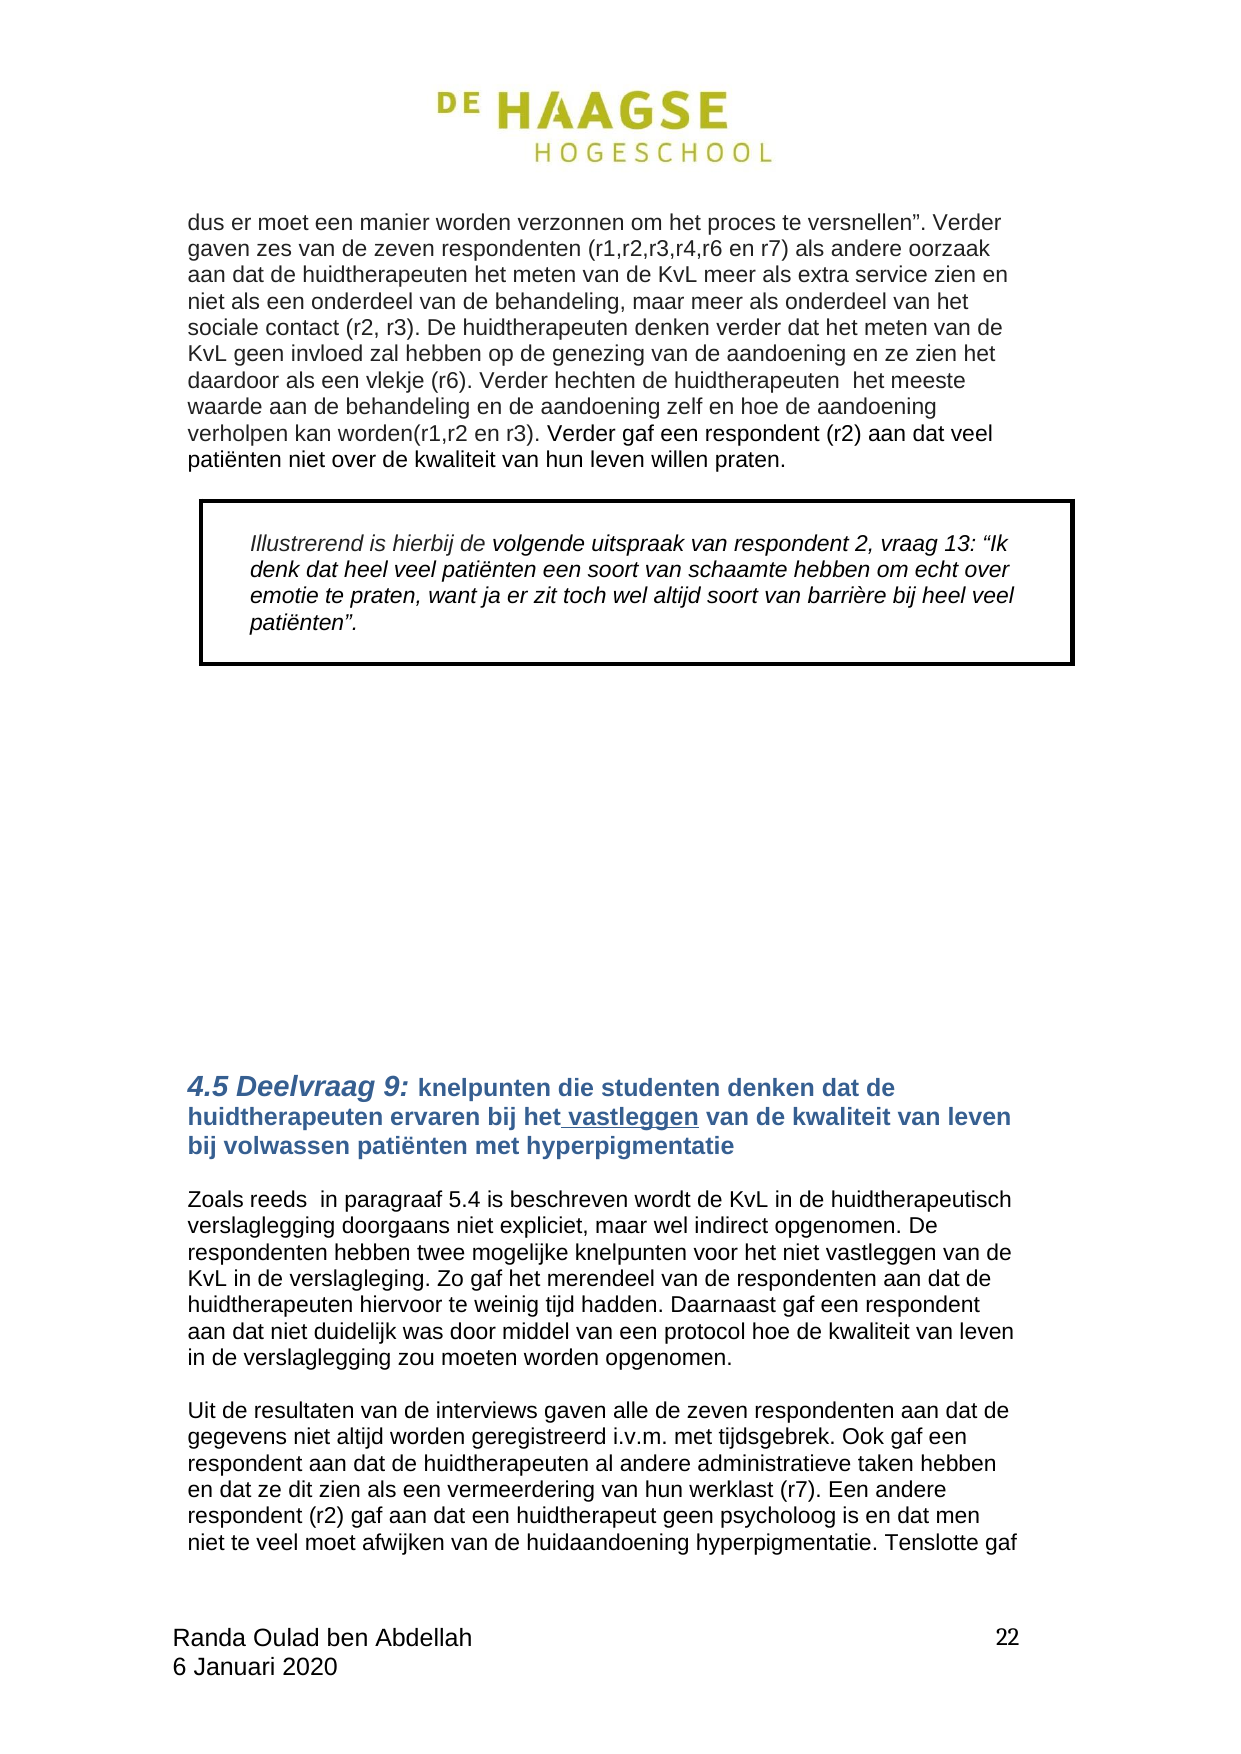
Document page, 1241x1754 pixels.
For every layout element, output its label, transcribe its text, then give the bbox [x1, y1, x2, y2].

text Zoals reeds in paragraaf 5.4 is beschreven wordt de KvL in de huidtherapeutisch verslaglegging doorgaans niet expliciet, maar wel indirect opgenomen. De respondenten hebben twee mogelijke knelpunten voor het niet vastleggen van de KvL in de verslagleging. Zo gaf het merendeel van de respondenten aan dat de huidtherapeuten hiervoor te weinig tijd hadden. Daarnaast gaf een respondent aan dat niet duidelijk was door middel van een protocol hoe de kwaliteit van leven in de verslaglegging zou moeten worden opgenomen. [187, 1186, 1019, 1370]
picture [426, 73, 781, 180]
text 4.5 Deelvraag 9: knelpunten die studenten denken dat de huidtherapeuten ervaren bij het vastleggen van de kwaliteit van leven bij volwassen patiënten met hyperpigmentatie [187, 1068, 1019, 1159]
table_header Illustrerend is hierbij de volgende uitspraak van respondent 2, vraag 13: “Ik denk dat heel veel patiënten een soort van schaamte hebben om echt over emotie te praten, want ja er zit toch wel altijd soort van barrière bij heel veel patiënten”. [203, 503, 1070, 661]
